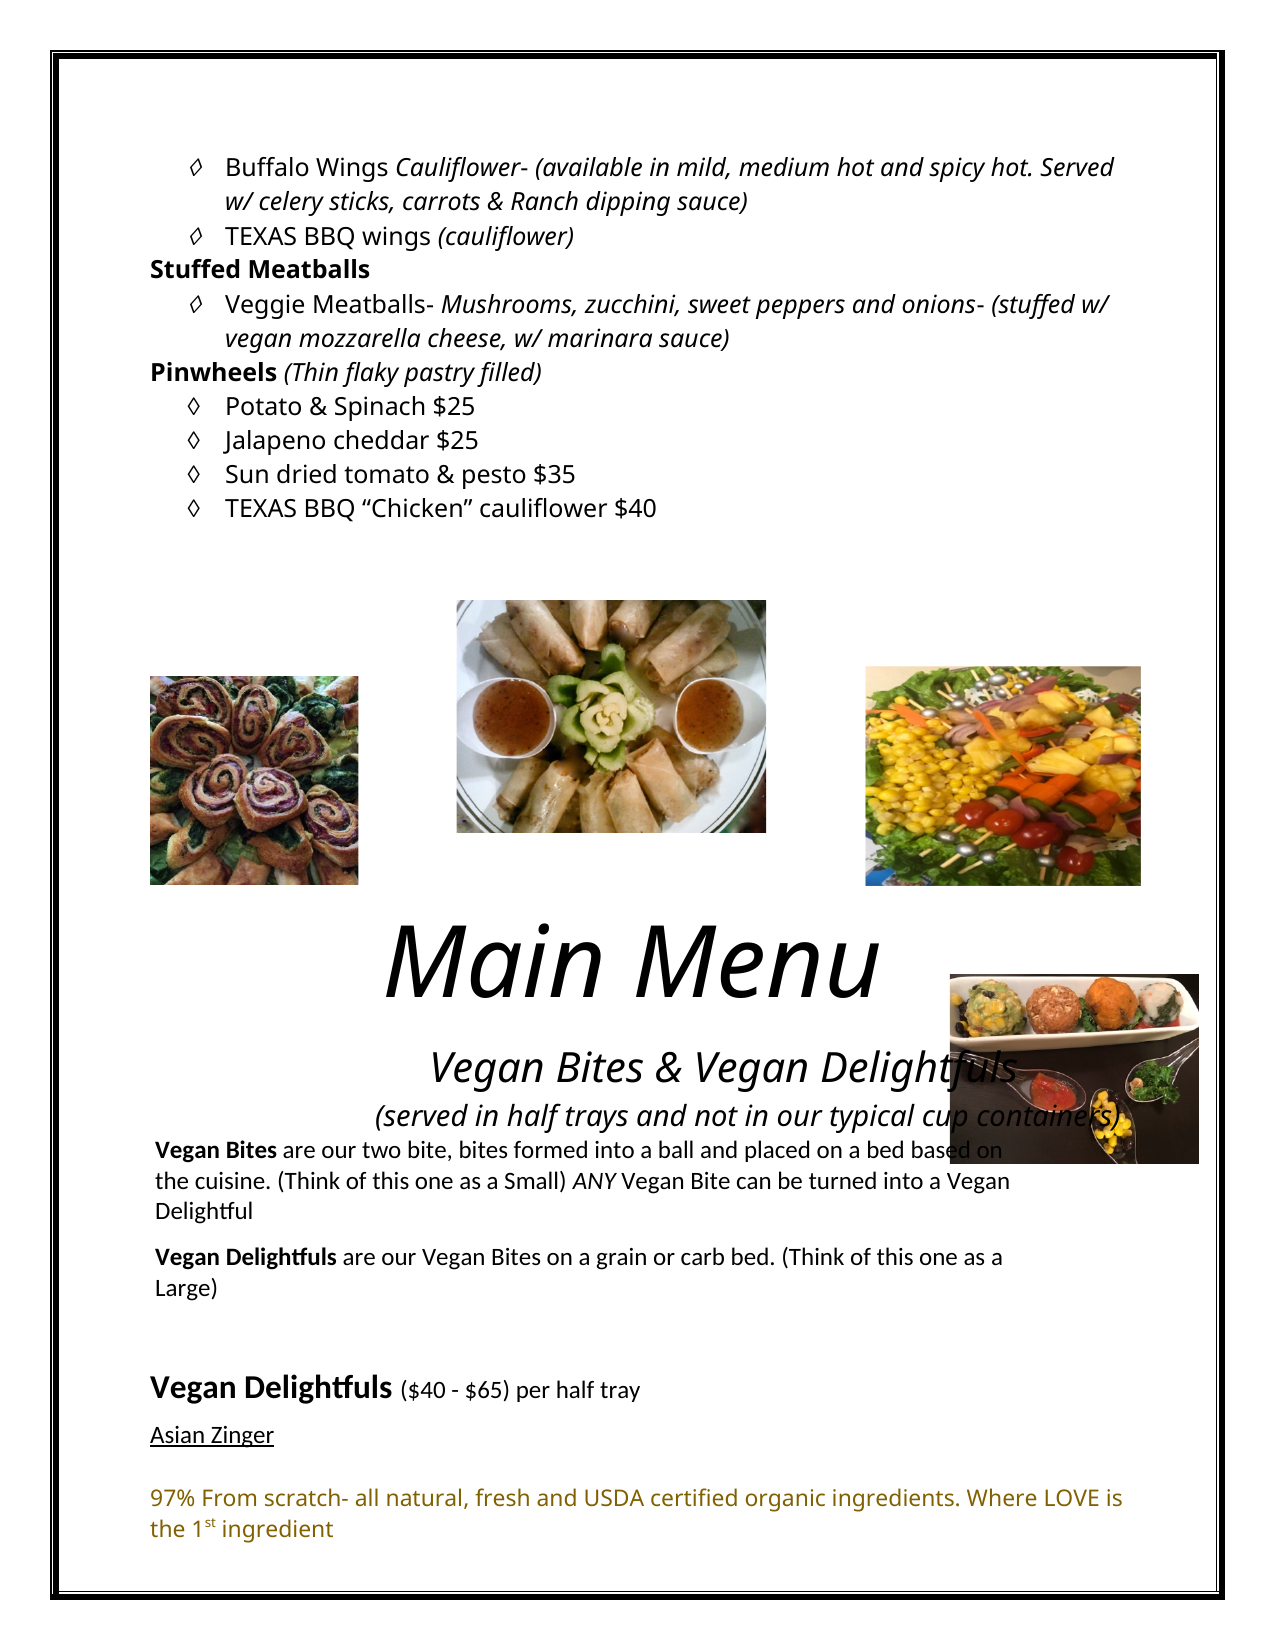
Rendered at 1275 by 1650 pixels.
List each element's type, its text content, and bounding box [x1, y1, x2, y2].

subtitle Vegan Delightfuls ($40 - $65) per half tray [150, 1367, 1125, 1407]
picture [456, 600, 767, 833]
text Vegan Delightfuls are our Vegan Bites on a grain or carb bed. (Think of this one as a Large) [155, 1241, 1042, 1302]
text Stuffed Meatballs [150, 252, 1125, 286]
list Sun dried tomato & pesto $35 [187, 457, 1125, 491]
list Jalapeno cheddar $25 [187, 422, 1125, 457]
subtitle Main Menu [150, 891, 1114, 1027]
text (served in half trays and not in our typical cup containers) [375, 1095, 1125, 1134]
text Asian Zinger [150, 1419, 1125, 1450]
text Vegan Bites & Vegan Delightfuls [375, 1038, 1125, 1095]
picture [866, 667, 1140, 886]
list TEXAS BBQ “Chicken” cauliflower $40 [187, 491, 1125, 525]
text Vegan Bites are our two bite, bites formed into a ball and placed on a bed based on the cuisine. (Think of this one as a Small) ANY Vegan Bite can be turned into a Vegan Delightful [155, 1134, 1042, 1226]
list Potato & Spinach $25 [187, 388, 1125, 422]
text Pinwheels (Thin flaky pastry filled) [150, 354, 1125, 388]
picture [949, 974, 1199, 1164]
list Buffalo Wings Cauliflower- (available in mild, medium hot and spicy hot. Served w/ celery sticks, carrots & Ranch dipping sauce) [187, 150, 1125, 218]
list Veggie Meatballs- Mushrooms, zucchini, sweet peppers and onions- (stuffed w/ vegan mozzarella cheese, w/ marinara sauce) [187, 286, 1125, 354]
list TEXAS BBQ wings (cauliflower) [187, 218, 1125, 252]
picture [150, 676, 359, 885]
